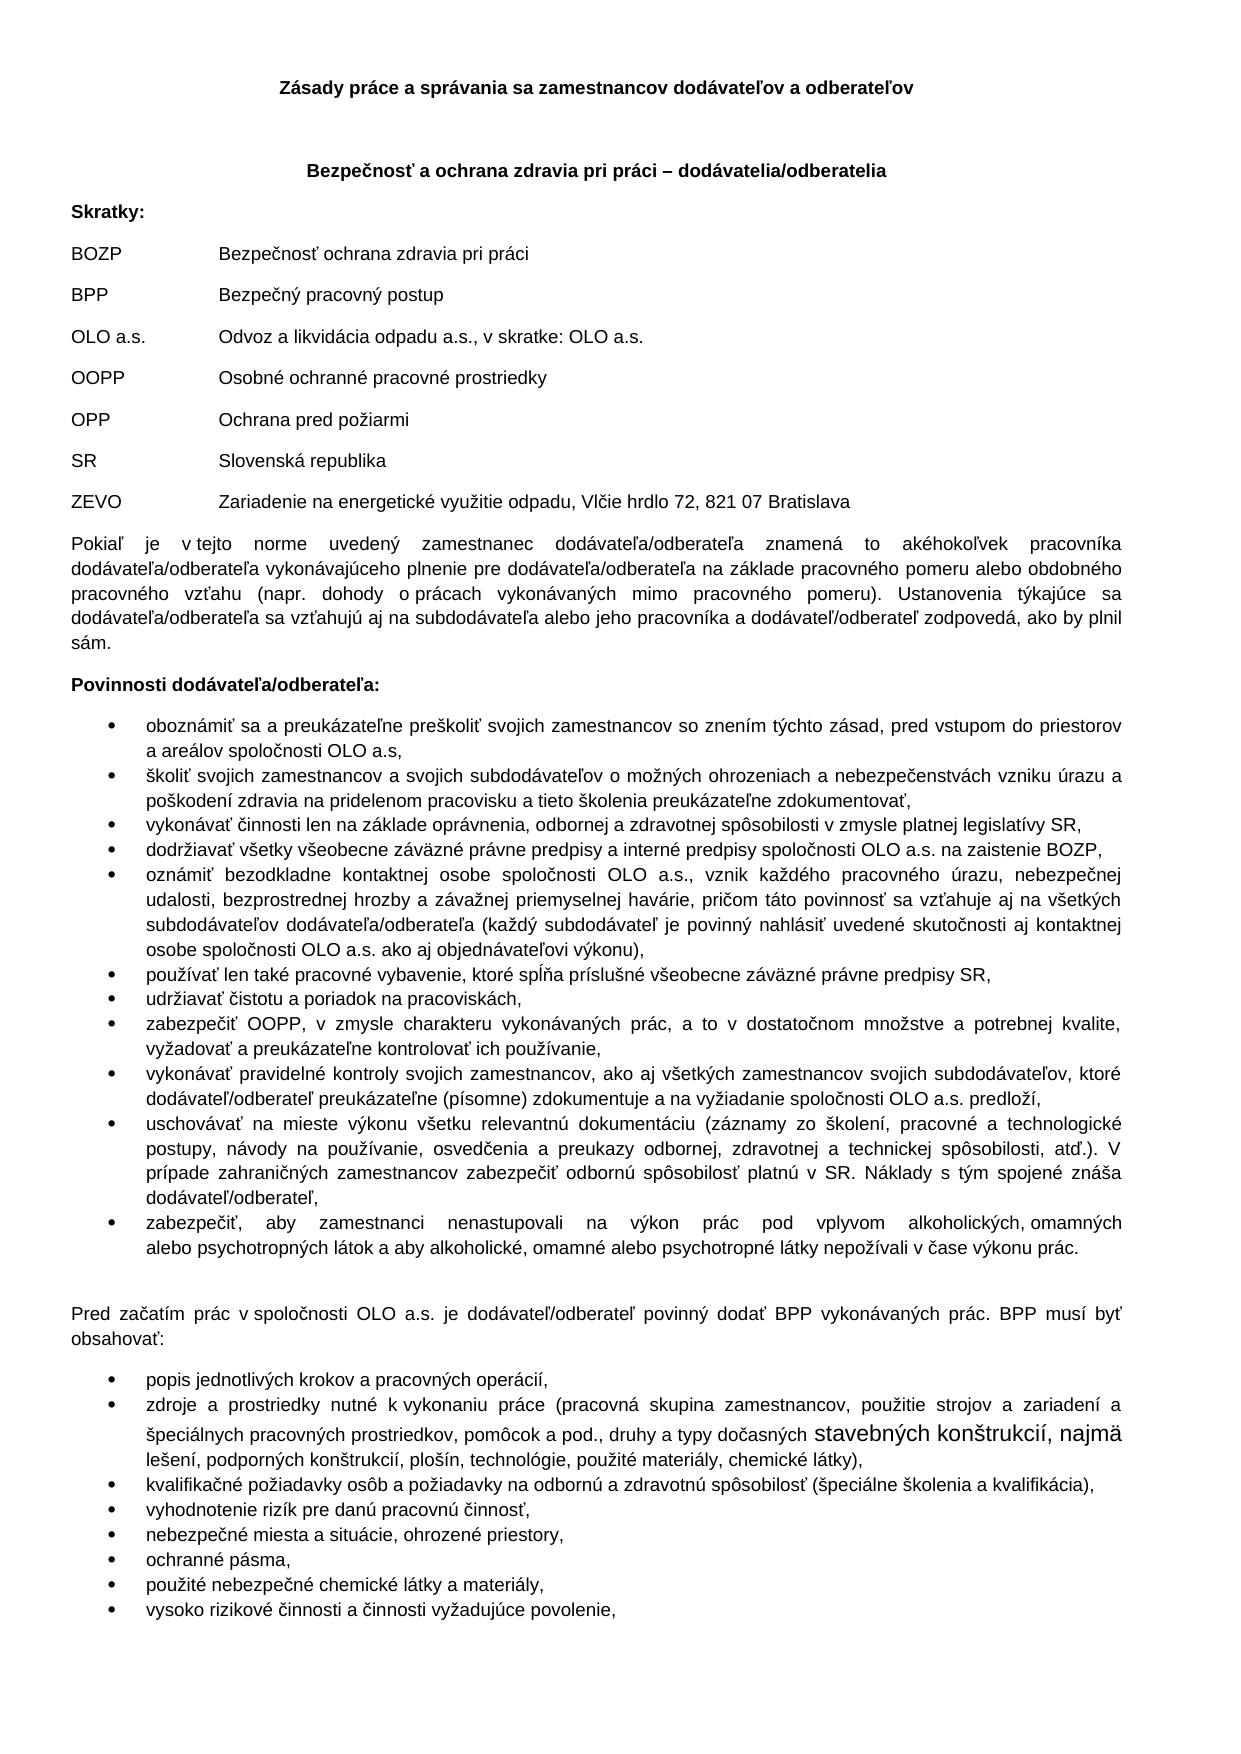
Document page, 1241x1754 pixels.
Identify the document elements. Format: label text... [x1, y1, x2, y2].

list ochranné pásma, [108, 1549, 1122, 1570]
text Povinnosti dodávateľa/odberateľa: [71, 673, 1122, 695]
text Skratky: [71, 201, 1122, 223]
text Pokiaľ je v tejto norme uvedený zamestnanec dodávateľa/odberateľa znamená to akéhokoľvek pracovníka dodávateľa/odberateľa vykonávajúceho plnenie pre dodávateľa/odberateľa na základe pracovného pomeru alebo obdobného pracovného vzťahu (napr. dohody o prácach vykonávaných mimo pracovného pomeru). Ustanovenia týkajúce sa dodávateľa/odberateľa sa vzťahujú aj na subdodávateľa alebo jeho pracovníka a dodávateľ/odberateľ zodpovedá, ako by plnil sám. [71, 533, 1122, 653]
list kvalifikačné požiadavky osôb a požiadavky na odbornú a zdravotnú spôsobilosť (špeciálne školenia a kvalifikácia), [108, 1474, 1122, 1496]
list vykonávať pravidelné kontroly svojich zamestnancov, ako aj všetkých zamestnancov svojich subdodávateľov, ktoré dodávateľ/odberateľ preukázateľne (písomne) zdokumentuje a na vyžiadanie spoločnosti OLO a.s. predloží, [108, 1063, 1122, 1109]
list zabezpečiť, aby zamestnanci nenastupovali na výkon prác pod vplyvom alkoholických, omamných alebo psychotropných látok a aby alkoholické, omamné alebo psychotropné látky nepožívali v čase výkonu prác. [108, 1212, 1122, 1258]
list zabezpečiť OOPP, v zmysle charakteru vykonávaných prác, a to v dostatočnom množstve a potrebnej kvalite, vyžadovať a preukázateľne kontrolovať ich používanie, [108, 1013, 1122, 1059]
list vysoko rizikové činnosti a činnosti vyžadujúce povolenie, [108, 1598, 1122, 1620]
text ZEVO Zariadenie na energetické využitie odpadu, Vlčie hrdlo 72, 821 07 Bratislava [71, 491, 1122, 513]
list oboznámiť sa a preukázateľne preškoliť svojich zamestnancov so znením týchto zásad, pred vstupom do priestorov a areálov spoločnosti OLO a.s, [108, 715, 1122, 761]
list vykonávať činnosti len na základe oprávnenia, odbornej a zdravotnej spôsobilosti v zmysle platnej legislatívy SR, [108, 814, 1122, 836]
text BOZP Bezpečnosť ochrana zdravia pri práci [71, 243, 1122, 264]
list oznámiť bezodkladne kontaktnej osobe spoločnosti OLO a.s., vznik každého pracovného úrazu, nebezpečnej udalosti, bezprostrednej hrozby a závažnej priemyselnej havárie, pričom táto povinnosť sa vzťahuje aj na všetkých subdodávateľov dodávateľa/odberateľa (každý subdodávateľ je povinný nahlásiť uvedené skutočnosti aj kontaktnej osobe spoločnosti OLO a.s. ako aj objednávateľovi výkonu), [108, 864, 1122, 960]
text BPP Bezpečný pracovný postup [71, 284, 1122, 306]
text SR Slovenská republika [71, 450, 1122, 471]
list udržiavať čistotu a poriadok na pracoviskách, [108, 988, 1122, 1010]
list vyhodnotenie rizík pre danú pracovnú činnosť, [108, 1499, 1122, 1521]
text Bezpečnosť a ochrana zdravia pri práci – dodávatelia/odberatelia [71, 160, 1122, 181]
text OOPP Osobné ochranné pracovné prostriedky [71, 367, 1122, 388]
text OPP Ochrana pred požiarmi [71, 408, 1122, 430]
list dodržiavať všetky všeobecne záväzné právne predpisy a interné predpisy spoločnosti OLO a.s. na zaistenie BOZP, [108, 839, 1122, 861]
list použité nebezpečné chemické látky a materiály, [108, 1573, 1122, 1595]
text Zásady práce a správania sa zamestnancov dodávateľov a odberateľov [71, 77, 1122, 98]
list popis jednotlivých krokov a pracovných operácií, [108, 1369, 1122, 1391]
text Pred začatím prác v spoločnosti OLO a.s. je dodávateľ/odberateľ povinný dodať BPP vykonávaných prác. BPP musí byť obsahovať: [71, 1303, 1122, 1349]
list školiť svojich zamestnancov a svojich subdodávateľov o možných ohrozeniach a nebezpečenstvách vzniku úrazu a poškodení zdravia na pridelenom pracovisku a tieto školenia preukázateľne zdokumentovať, [108, 764, 1122, 811]
text OLO a.s. Odvoz a likvidácia odpadu a.s., v skratke: OLO a.s. [71, 326, 1122, 347]
list nebezpečné miesta a situácie, ohrozené priestory, [108, 1524, 1122, 1545]
list zdroje a prostriedky nutné k vykonaniu práce (pracovná skupina zamestnancov, použitie strojov a zariadení a špeciálnych pracovných prostriedkov, pomôcok a pod., druhy a typy dočasných stavebných konštrukcií, najmä lešení, podporných konštrukcií, plošín, technológie, použité materiály, chemické látky), [108, 1394, 1122, 1471]
list uschovávať na mieste výkonu všetku relevantnú dokumentáciu (záznamy zo školení, pracovné a technologické postupy, návody na používanie, osvedčenia a preukazy odbornej, zdravotnej a technickej spôsobilosti, atď.). V prípade zahraničných zamestnancov zabezpečiť odbornú spôsobilosť platnú v SR. Náklady s tým spojené znáša dodávateľ/odberateľ, [108, 1112, 1122, 1208]
list používať len také pracovné vybavenie, ktoré spĺňa príslušné všeobecne záväzné právne predpisy SR, [108, 963, 1122, 985]
